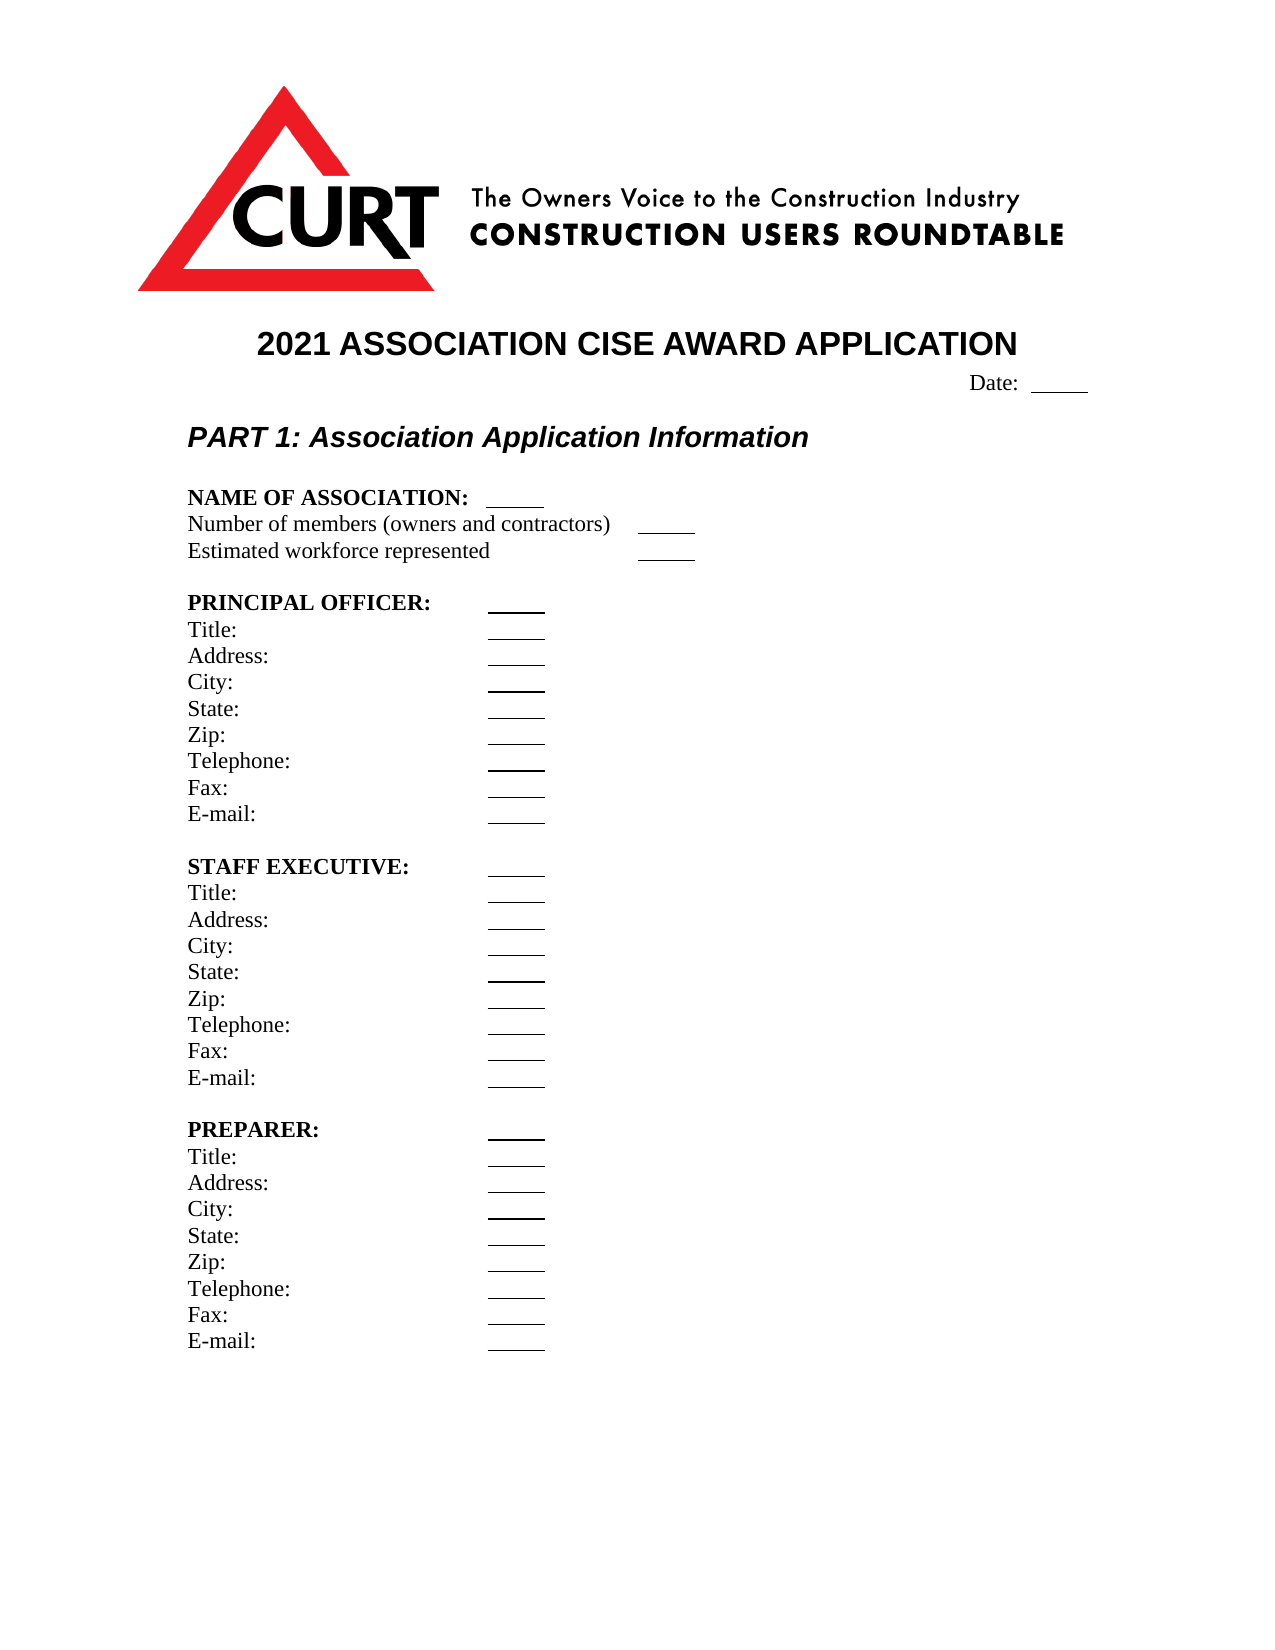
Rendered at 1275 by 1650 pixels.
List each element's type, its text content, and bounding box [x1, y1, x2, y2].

text E-mail: [187, 1327, 1087, 1354]
text Title: [187, 879, 1087, 906]
text Telephone: [187, 1274, 1087, 1301]
text E-mail: [187, 1064, 1087, 1090]
text Fax: [187, 1301, 1087, 1327]
text Telephone: [187, 747, 1087, 774]
text State: [187, 1222, 1087, 1248]
text City: [187, 1196, 1087, 1222]
picture [137, 86, 1063, 291]
text Telephone: [187, 1011, 1087, 1037]
text Title: [187, 1143, 1087, 1169]
text PRINCIPAL OFFICER: [187, 589, 1087, 616]
text NAME OF ASSOCIATION: [187, 484, 1087, 510]
text Number of members (owners and contractors) [187, 510, 1087, 537]
text State: [187, 958, 1087, 985]
text Date: [187, 369, 1087, 395]
text Address: [187, 1169, 1087, 1196]
text E-mail: [187, 800, 1087, 827]
text Title: [187, 616, 1087, 642]
text City: [187, 668, 1087, 695]
text City: [187, 932, 1087, 958]
subtitle 2021 ASSOCIATION CISE AWARD APPLICATION [187, 324, 1087, 362]
text Address: [187, 906, 1087, 932]
text Address: [187, 642, 1087, 668]
text Zip: [187, 1248, 1087, 1274]
text STAFF EXECUTIVE: [187, 853, 1087, 879]
text Zip: [187, 721, 1087, 747]
text Zip: [187, 985, 1087, 1011]
text Fax: [187, 1037, 1087, 1064]
subtitle PART 1: Association Application Information [187, 420, 1087, 454]
text Fax: [187, 774, 1087, 800]
text State: [187, 695, 1087, 721]
text PREPARER: [187, 1116, 1087, 1143]
text Estimated workforce represented [187, 537, 1087, 563]
